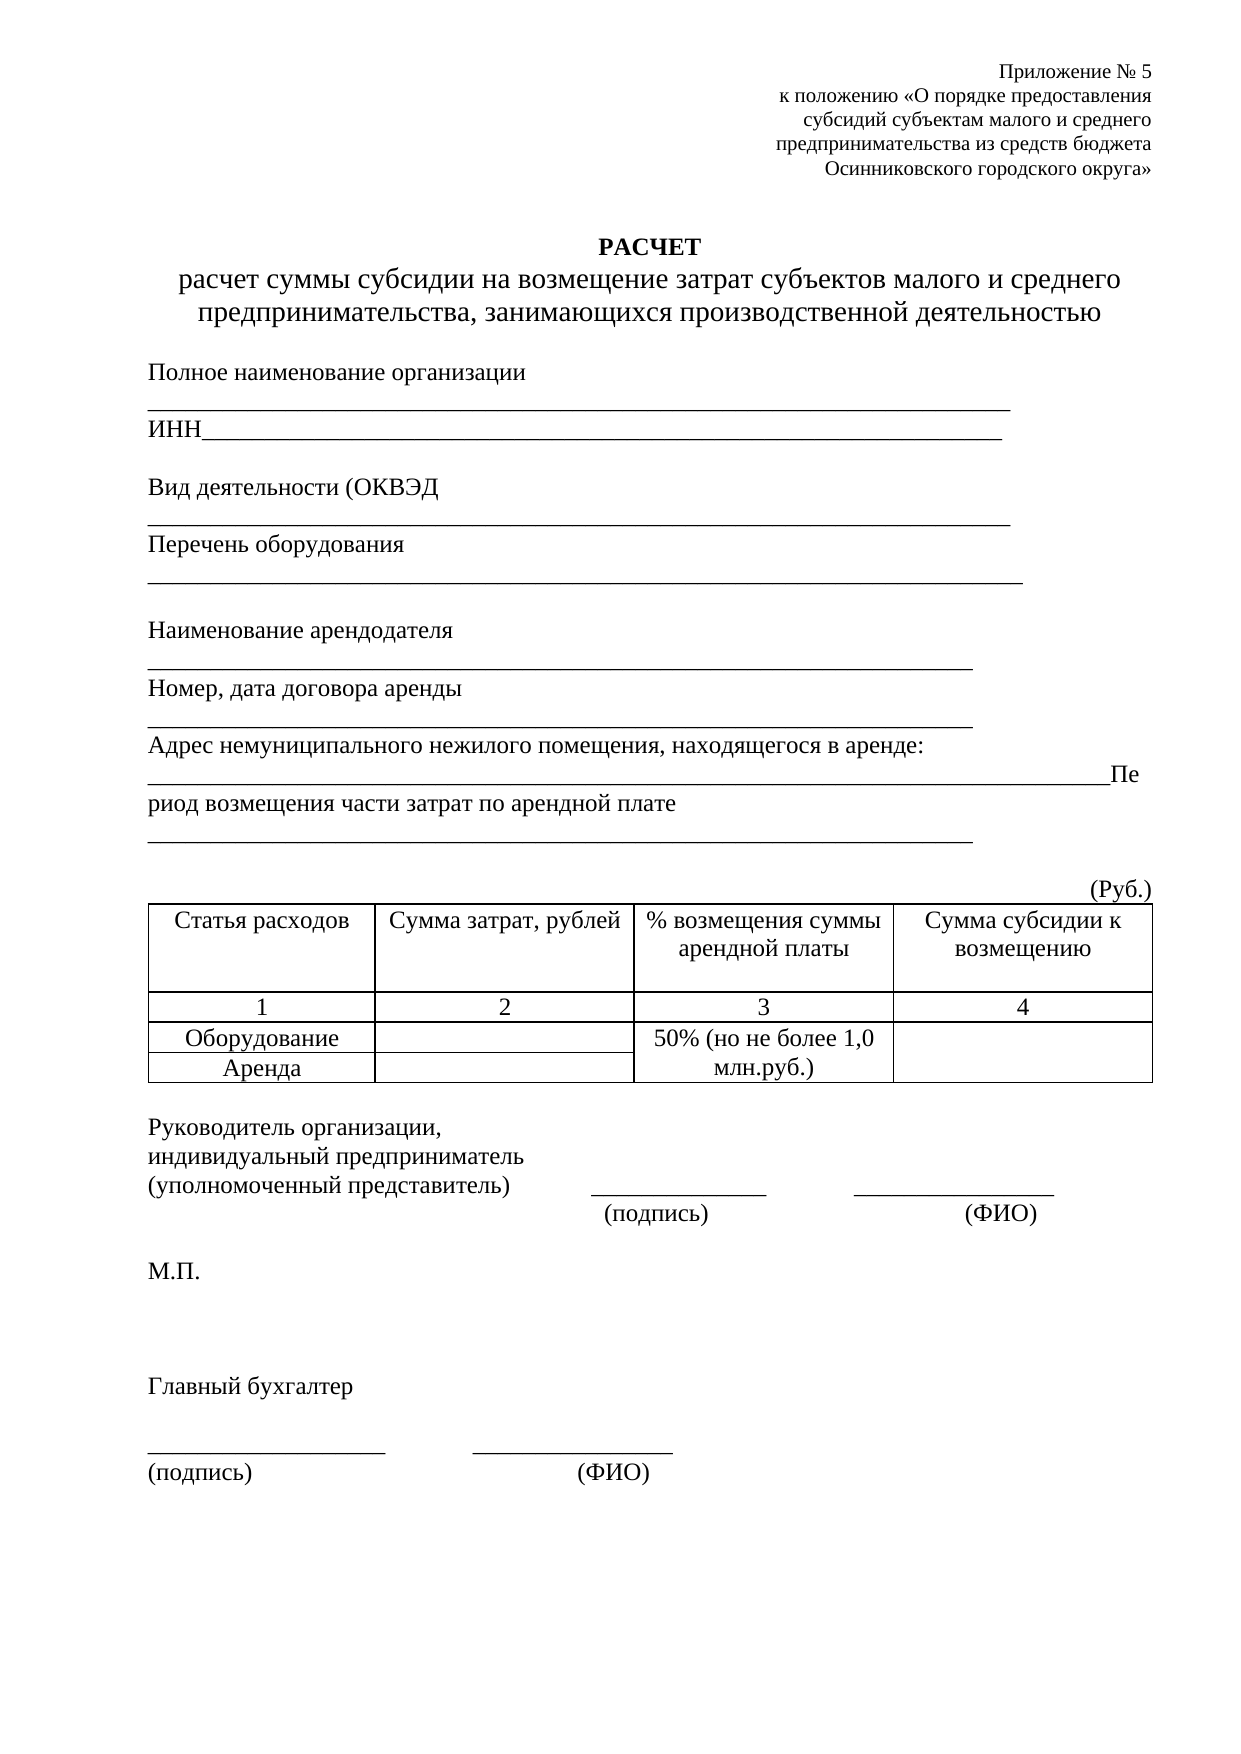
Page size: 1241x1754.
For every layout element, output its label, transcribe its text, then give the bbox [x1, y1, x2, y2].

text ______________________________________________________________________ [148, 558, 1152, 587]
table_header Сумма затрат, рублей [376, 905, 633, 991]
table_cell [376, 1053, 633, 1082]
text ___________________ ________________ (подпись) (ФИО) [148, 1428, 1152, 1486]
text (Руб.) [148, 874, 1152, 903]
text Номер, дата договора аренды __________________________________________________________________ [148, 673, 1152, 731]
text Приложение № 5 [148, 59, 1152, 83]
table_cell [894, 1023, 1152, 1082]
table_cell 1 [149, 993, 374, 1021]
text Адрес немуниципального нежилого помещения, находящегося в аренде: [148, 731, 1152, 759]
text к положению «О порядке предоставления [148, 83, 1152, 107]
text Главный бухгалтер [148, 1371, 1152, 1400]
table_cell 4 [894, 993, 1152, 1021]
text Наименование арендодателя __________________________________________________________________ [148, 616, 1152, 673]
text предпринимательства из средств бюджета [148, 131, 1152, 155]
table_cell 3 [635, 993, 893, 1021]
text Руководитель организации, [148, 1112, 1152, 1141]
text Перечень оборудования [148, 529, 1152, 558]
table_cell Аренда [149, 1053, 374, 1082]
text расчет суммы субсидии на возмещение затрат субъектов малого и среднего предпринимательства, занимающихся производственной деятельностью [148, 261, 1152, 328]
text субсидий субъектам малого и среднего [148, 107, 1152, 131]
table_cell [376, 1023, 633, 1052]
table_header Сумма субсидии к возмещению [894, 905, 1152, 991]
text М.П. [148, 1256, 1152, 1285]
text (подпись) (ФИО) [148, 1198, 1152, 1227]
table_header % возмещения суммы арендной платы [635, 905, 893, 991]
text (уполномоченный представитель) ______________ ________________ [148, 1170, 1152, 1198]
text индивидуальный предприниматель [148, 1141, 1152, 1170]
table_cell Оборудование [149, 1023, 374, 1052]
text Полное наименование организации _____________________________________________________________________ [148, 357, 1152, 414]
table_cell 50% (но не более 1,0 млн.руб.) [635, 1023, 893, 1082]
text ИНН________________________________________________________________ [148, 414, 1152, 443]
text _____________________________________________________________________________Период возмещения части затрат по арендной плате __________________________________________________________________ [148, 759, 1152, 846]
text Осинниковского городского округа» [148, 155, 1152, 179]
table_header Статья расходов [149, 905, 374, 991]
text Вид деятельности (ОКВЭД _____________________________________________________________________ [148, 472, 1152, 529]
text РАСЧЕТ [148, 232, 1152, 261]
table_cell 2 [376, 993, 633, 1021]
